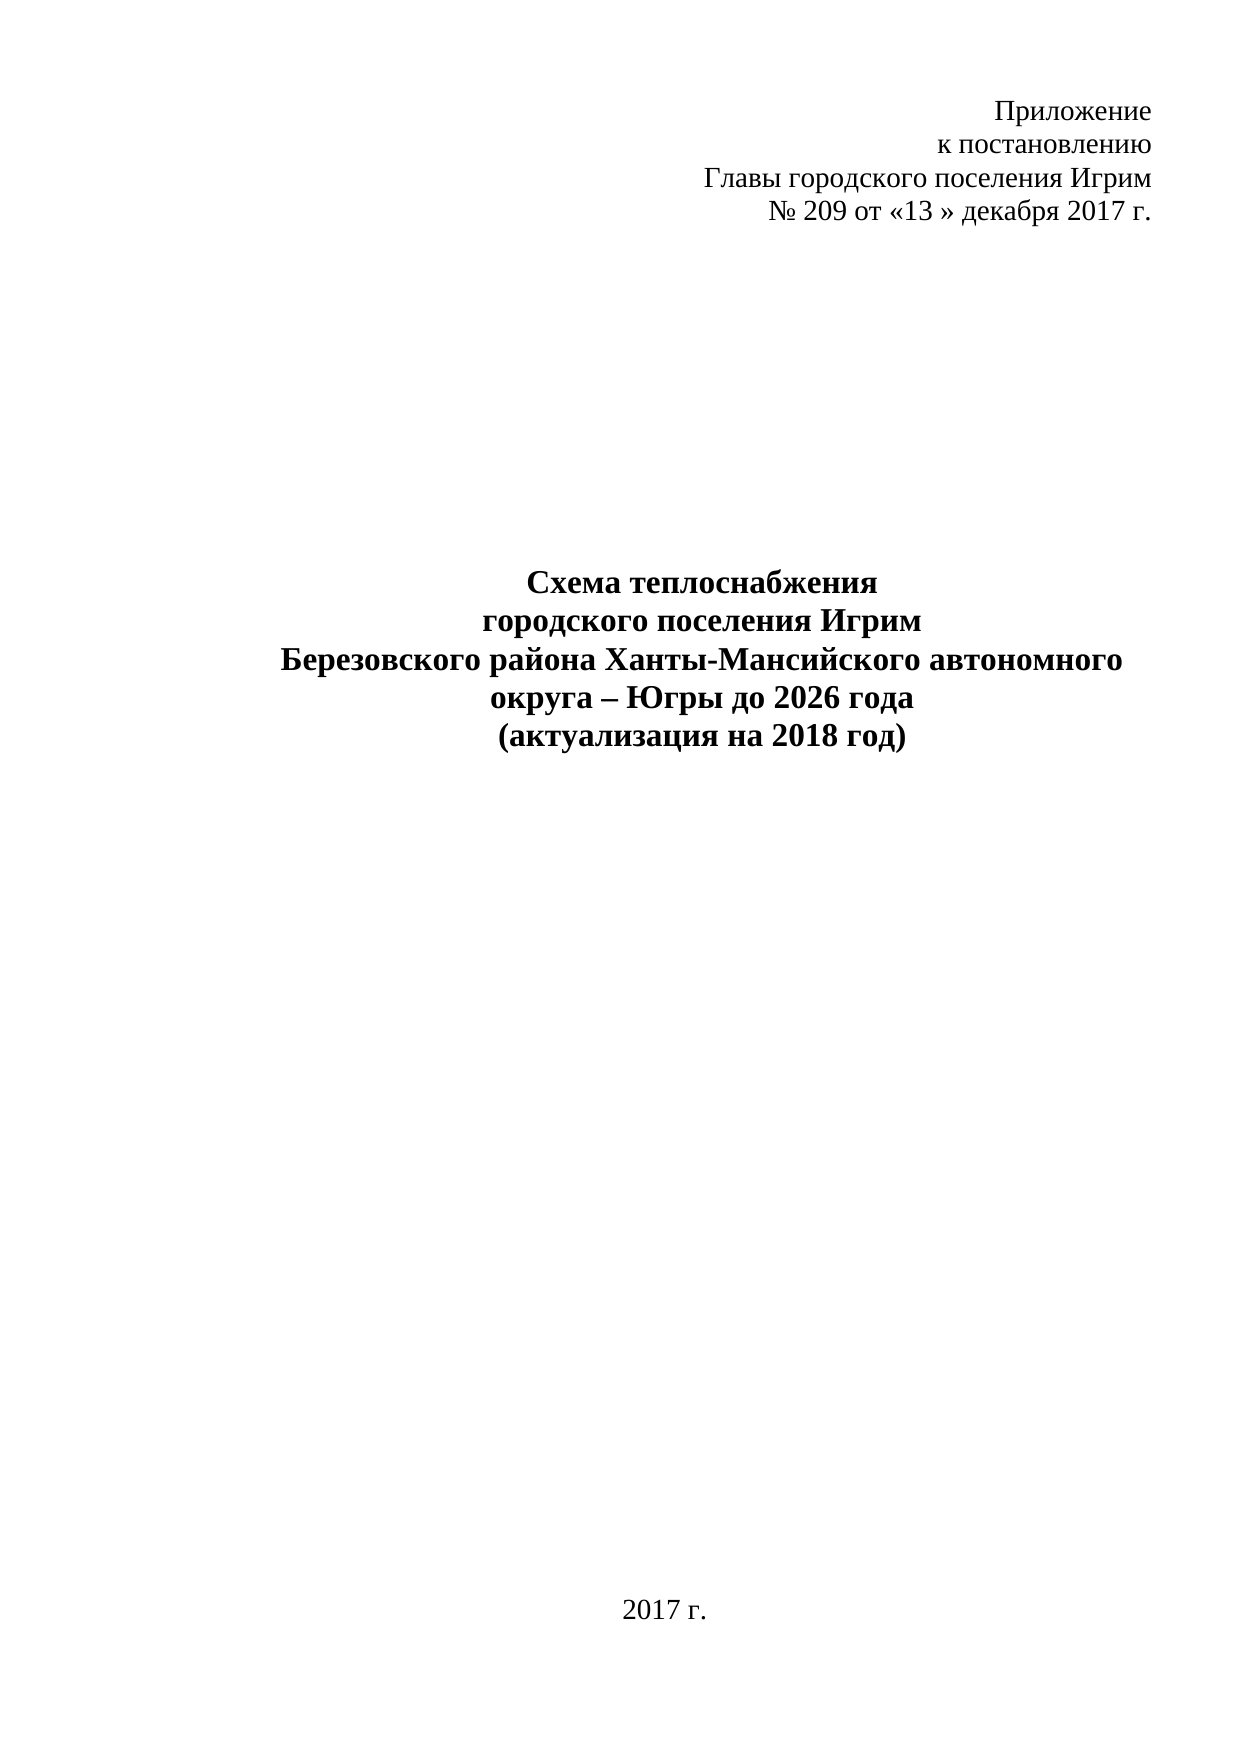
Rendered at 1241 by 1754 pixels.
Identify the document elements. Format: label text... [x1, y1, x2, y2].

text Березовского района Ханты-Мансийского автономного [177, 639, 1152, 677]
text округа – Югры до 2026 года [177, 677, 1152, 716]
text Приложение [177, 93, 1152, 126]
text (актуализация на 2018 год) [177, 716, 1152, 754]
text № 209 от «13 » декабря 2017 г. [177, 193, 1152, 227]
text 2017 г. [177, 1592, 1152, 1626]
text городского поселения Игрим [177, 601, 1152, 639]
text Главы городского поселения Игрим [177, 160, 1152, 193]
text Схема теплоснабжения [177, 562, 1152, 601]
text к постановлению [177, 126, 1152, 160]
